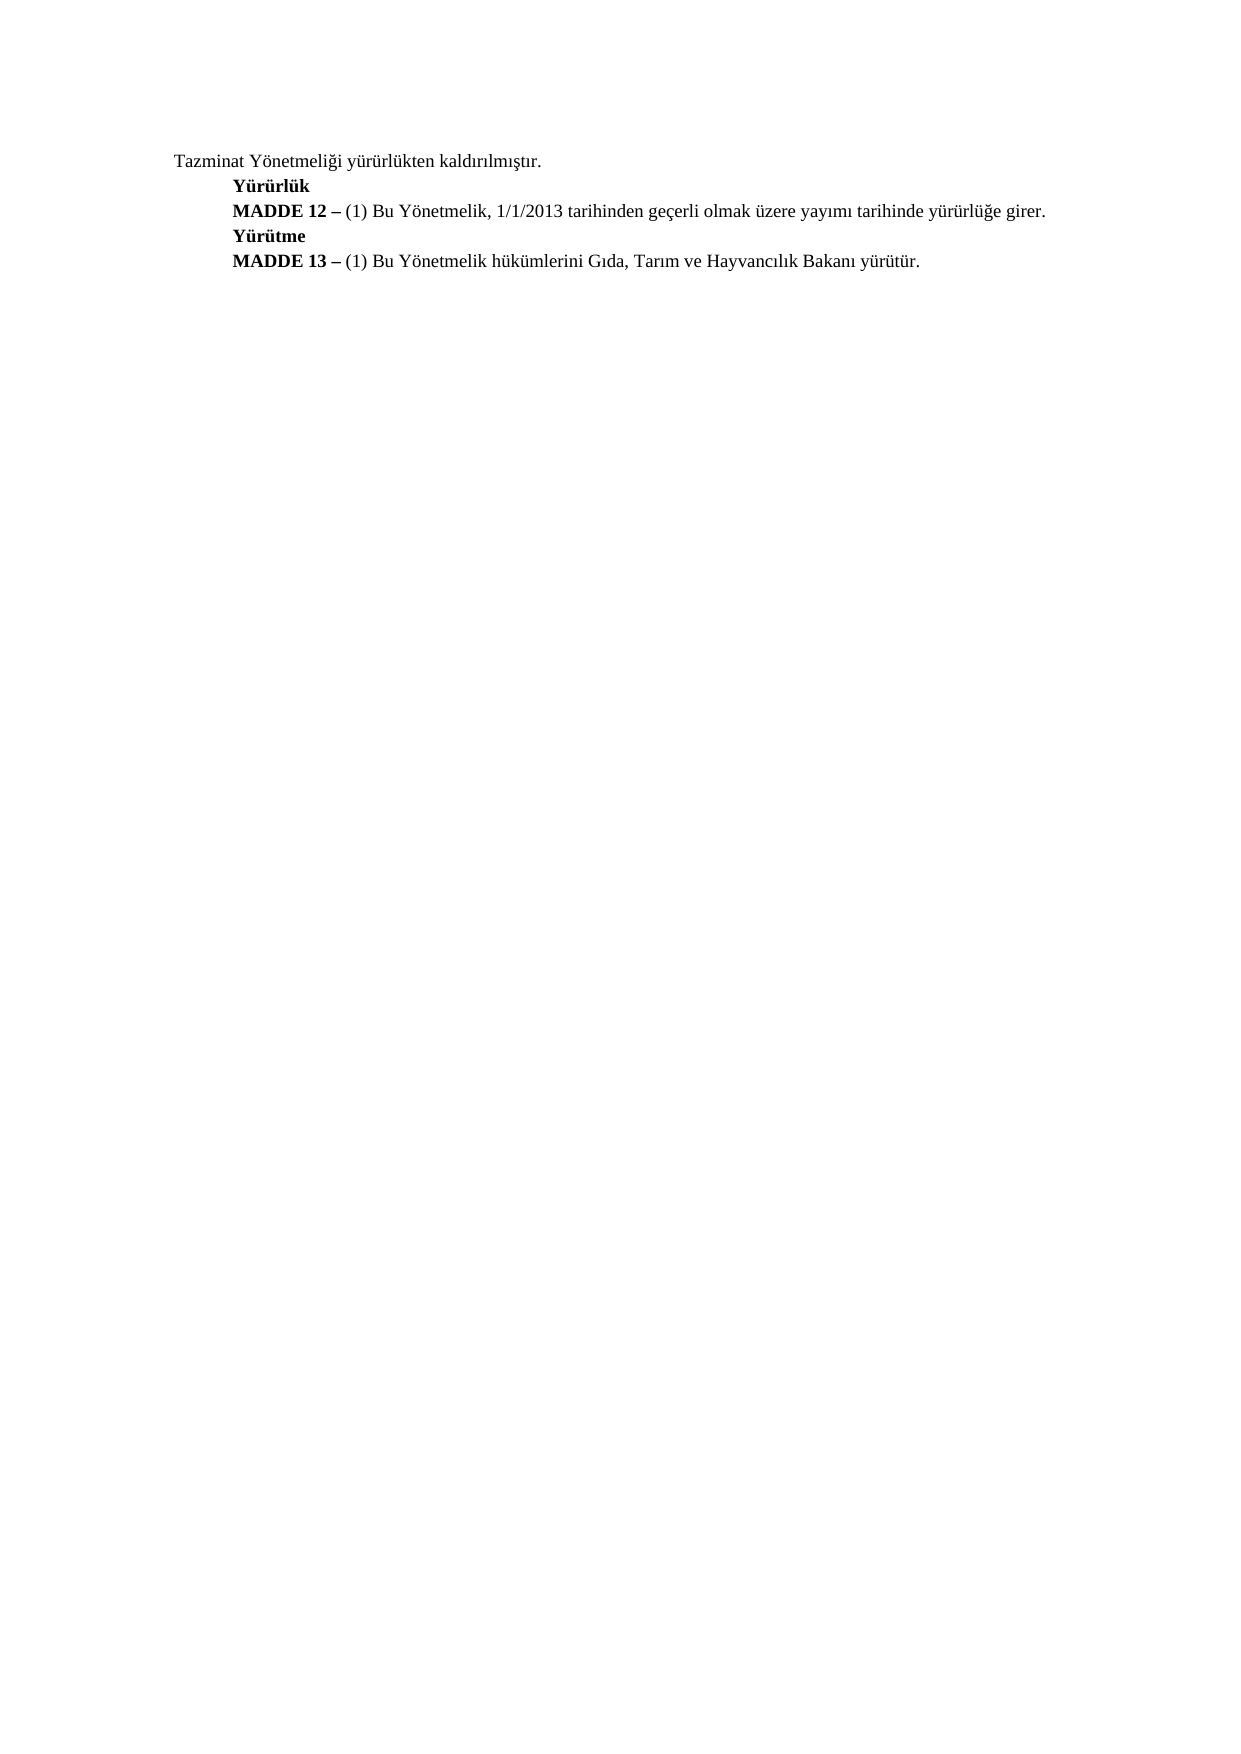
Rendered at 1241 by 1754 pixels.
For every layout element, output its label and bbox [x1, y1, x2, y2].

table_header [146, 148, 1094, 323]
